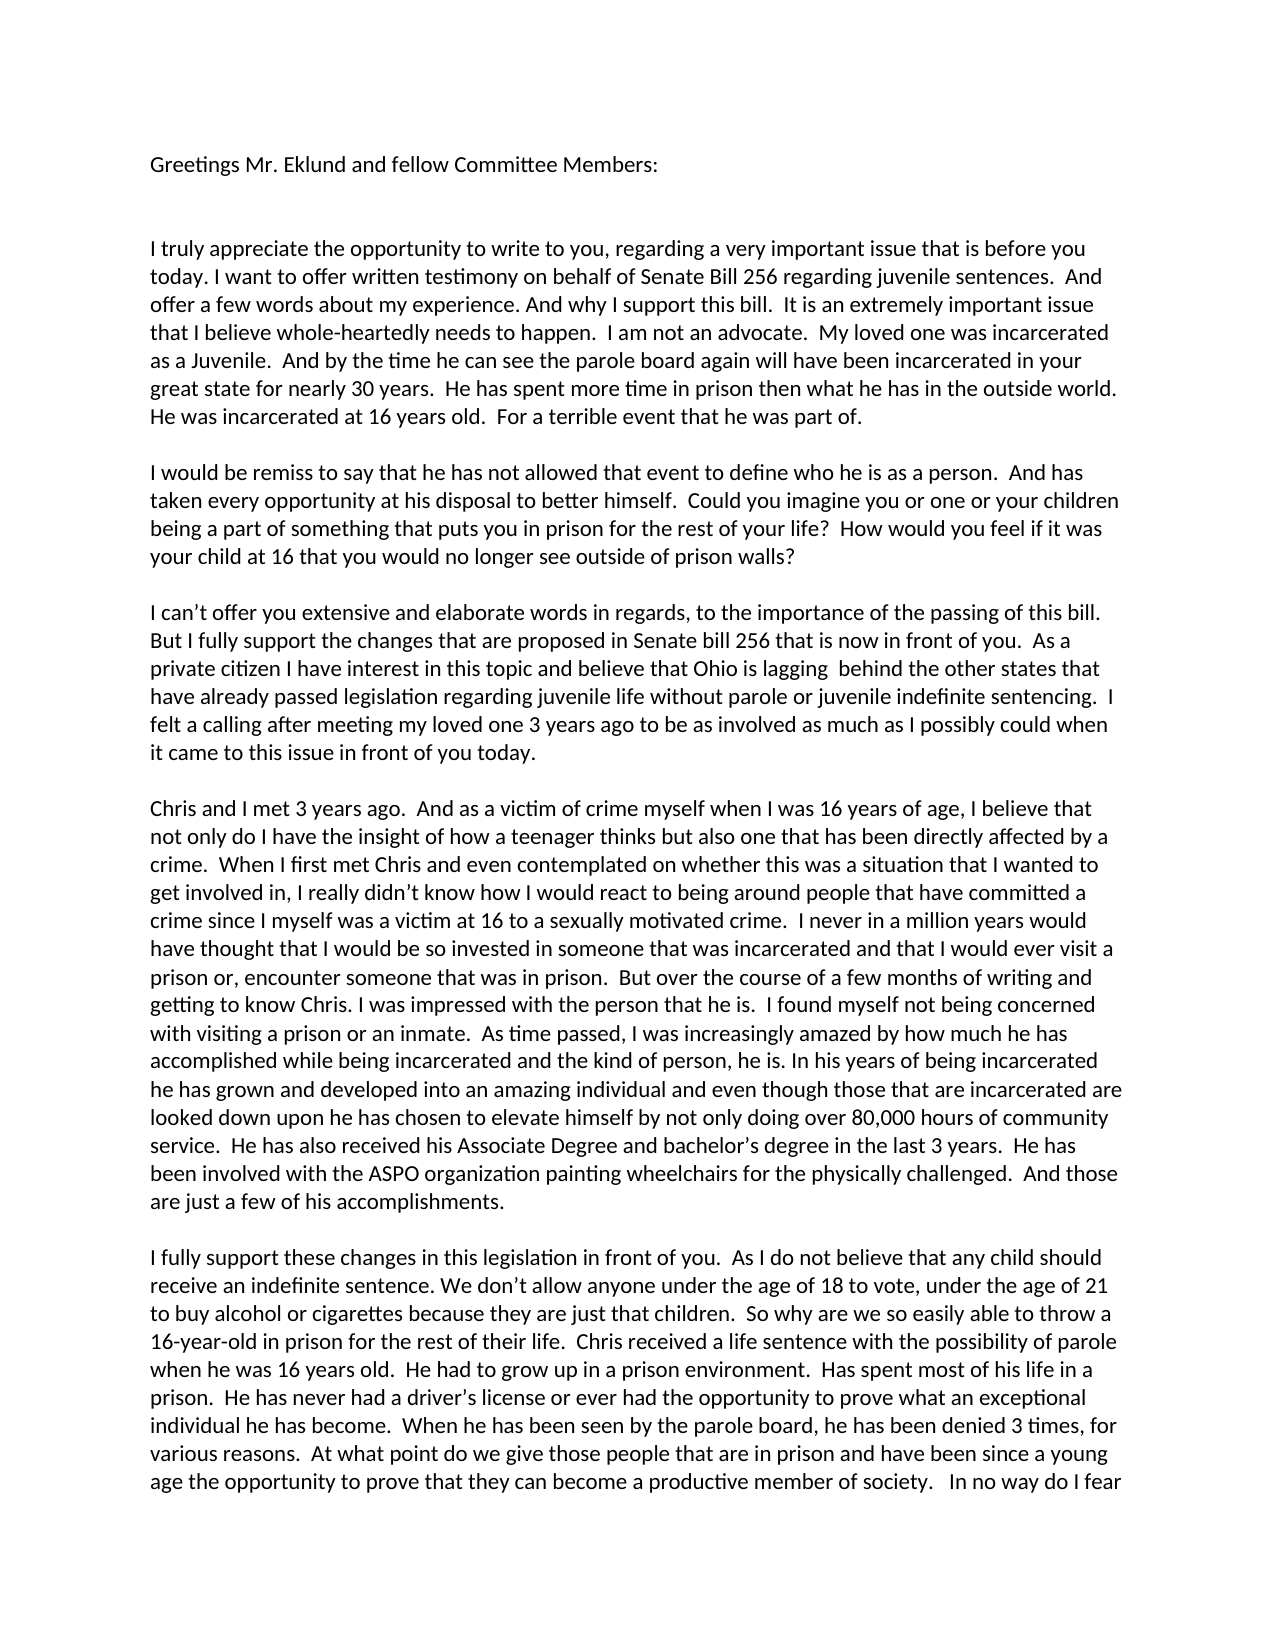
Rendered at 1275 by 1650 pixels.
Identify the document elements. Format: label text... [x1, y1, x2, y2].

text Chris and I met 3 years ago. And as a victim of crime myself when I was 16 years of age, I believe that not only do I have the insight of how a teenager thinks but also one that has been directly affected by a crime. When I first met Chris and even contemplated on whether this was a situation that I wanted to get involved in, I really didn’t know how I would react to being around people that have committed a crime since I myself was a victim at 16 to a sexually motivated crime. I never in a million years would have thought that I would be so invested in someone that was incarcerated and that I would ever visit a prison or, encounter someone that was in prison. But over the course of a few months of writing and getting to know Chris. I was impressed with the person that he is. I found myself not being concerned with visiting a prison or an inmate. As time passed, I was increasingly amazed by how much he has accomplished while being incarcerated and the kind of person, he is. In his years of being incarcerated he has grown and developed into an amazing individual and even though those that are incarcerated are looked down upon he has chosen to elevate himself by not only doing over 80,000 hours of community service. He has also received his Associate Degree and bachelor’s degree in the last 3 years. He has been involved with the ASPO organization painting wheelchairs for the physically challenged. And those are just a few of his accomplishments. [150, 794, 1125, 1215]
text I truly appreciate the opportunity to write to you, regarding a very important issue that is before you today. I want to offer written testimony on behalf of Senate Bill 256 regarding juvenile sentences. And offer a few words about my experience. And why I support this bill. It is an extremely important issue that I believe whole-heartedly needs to happen. I am not an advocate. My loved one was incarcerated as a Juvenile. And by the time he can see the parole board again will have been incarcerated in your great state for nearly 30 years. He has spent more time in prison then what he has in the outside world. He was incarcerated at 16 years old. For a terrible event that he was part of. [150, 234, 1125, 430]
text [150, 1243, 1125, 1495]
text Greetings Mr. Eklund and fellow Committee Members: [150, 150, 1125, 178]
text I can’t offer you extensive and elaborate words in regards, to the importance of the passing of this bill. But I fully support the changes that are proposed in Senate bill 256 that is now in front of you. As a private citizen I have interest in this topic and believe that Ohio is lagging behind the other states that have already passed legislation regarding juvenile life without parole or juvenile indefinite sentencing. I felt a calling after meeting my loved one 3 years ago to be as involved as much as I possibly could when it came to this issue in front of you today. [150, 598, 1125, 766]
text I would be remiss to say that he has not allowed that event to define who he is as a person. And has taken every opportunity at his disposal to better himself. Could you imagine you or one or your children being a part of something that puts you in prison for the rest of your life? How would you feel if it was your child at 16 that you would no longer see outside of prison walls? [150, 458, 1125, 570]
